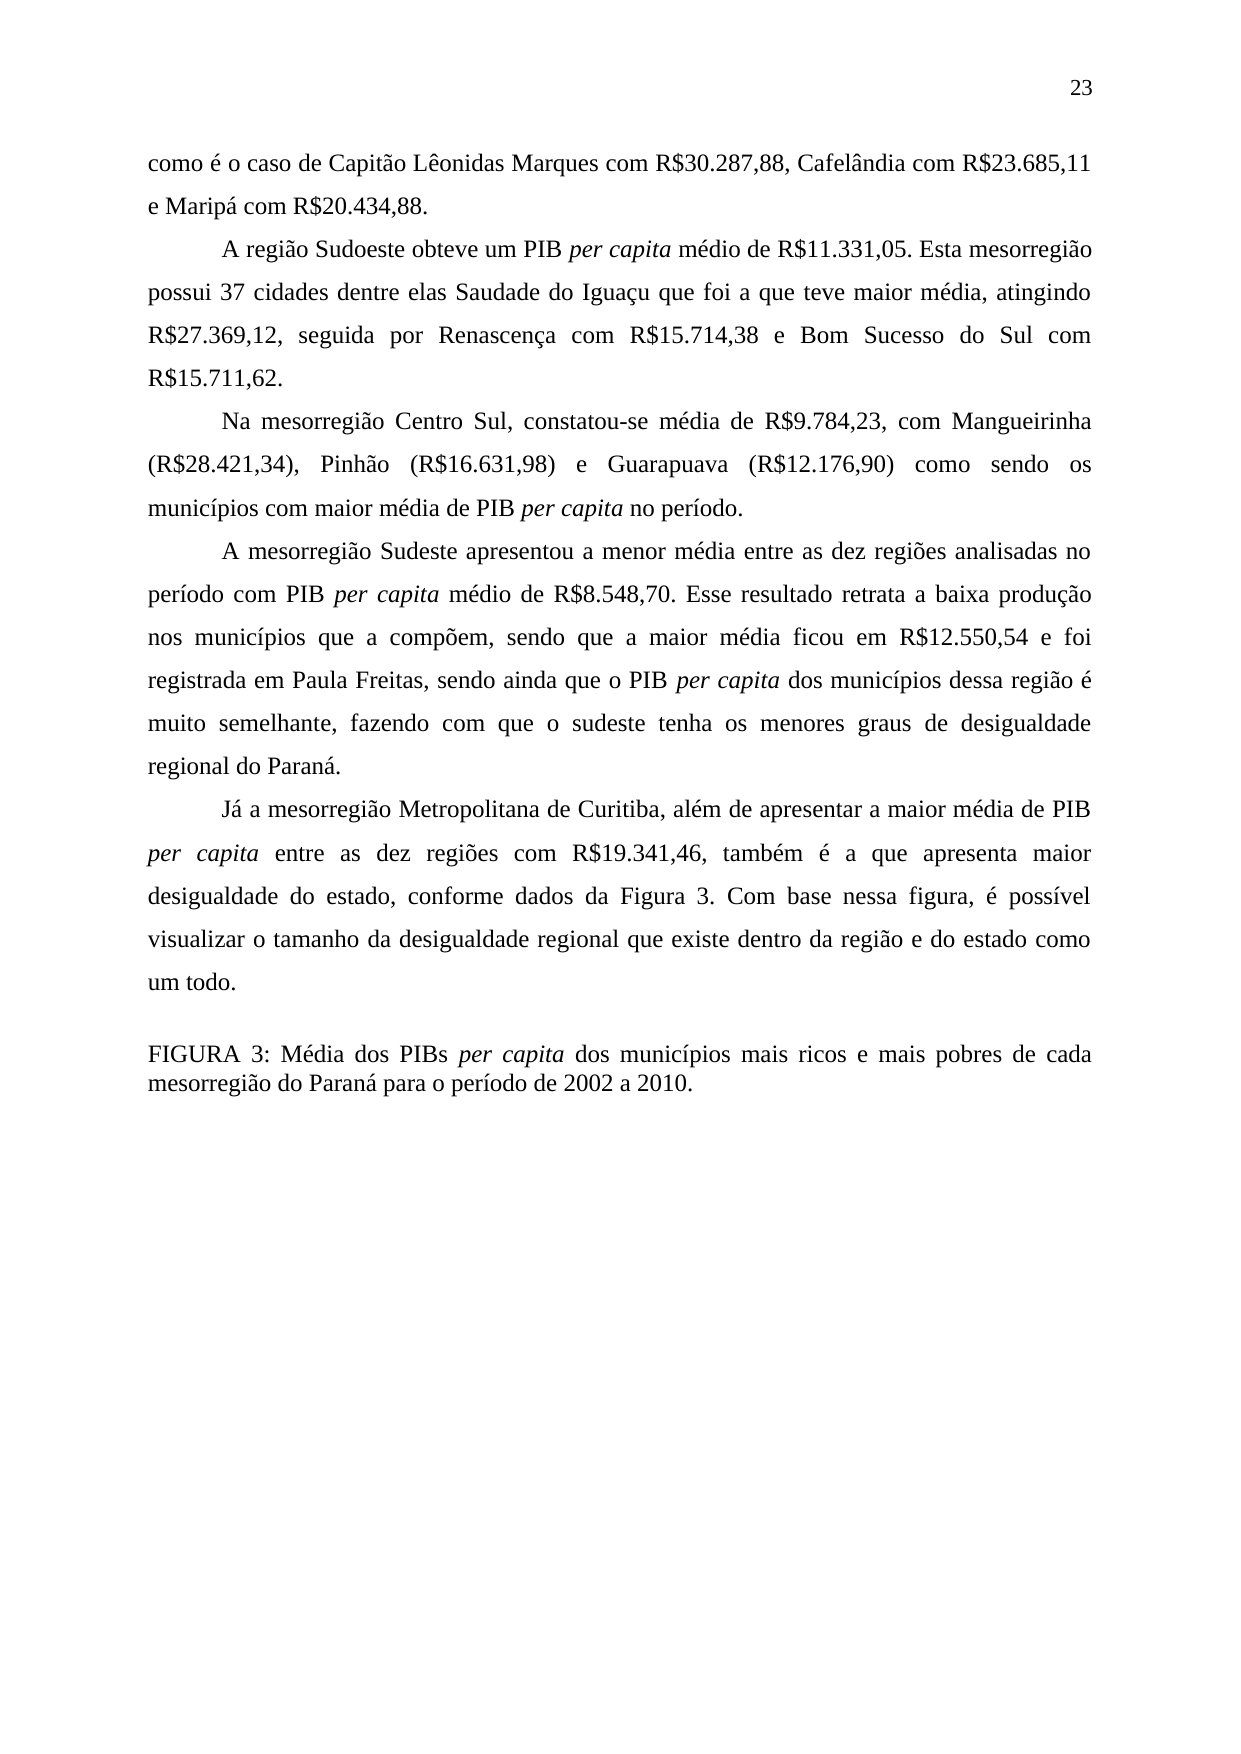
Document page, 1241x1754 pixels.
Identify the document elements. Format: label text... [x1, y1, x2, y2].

text A mesorregião Sudeste apresentou a menor média entre as dez regiões analisadas no período com PIB per capita médio de R$8.548,70. Esse resultado retrata a baixa produção nos municípios que a compõem, sendo que a maior média ficou em R$12.550,54 e foi registrada em Paula Freitas, sendo ainda que o PIB per capita dos municípios dessa região é muito semelhante, fazendo com que o sudeste tenha os menores graus de desigualdade regional do Paraná. [148, 536, 1092, 780]
text A região Sudoeste obteve um PIB per capita médio de R$11.331,05. Esta mesorregião possui 37 cidades dentre elas Saudade do Iguaçu que foi a que teve maior média, atingindo R$27.369,12, seguida por Renascença com R$15.714,38 e Bom Sucesso do Sul com R$15.711,62. [148, 234, 1092, 392]
text FIGURA 3: Média dos PIBs per capita dos municípios mais ricos e mais pobres de cada mesorregião do Paraná para o período de 2002 a 2010. [148, 1039, 1092, 1096]
text Já a mesorregião Metropolitana de Curitiba, além de apresentar a maior média de PIB per capita entre as dez regiões com R$19.341,46, também é a que apresenta maior desigualdade do estado, conforme dados da Figura 3. Com base nessa figura, é possível visualizar o tamanho da desigualdade regional que existe dentro da região e do estado como um todo. [148, 794, 1092, 996]
text Na mesorregião Centro Sul, constatou-se média de R$9.784,23, com Mangueirinha (R$28.421,34), Pinhão (R$16.631,98) e Guarapuava (R$12.176,90) como sendo os municípios com maior média de PIB per capita no período. [148, 406, 1092, 521]
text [148, 148, 1092, 219]
